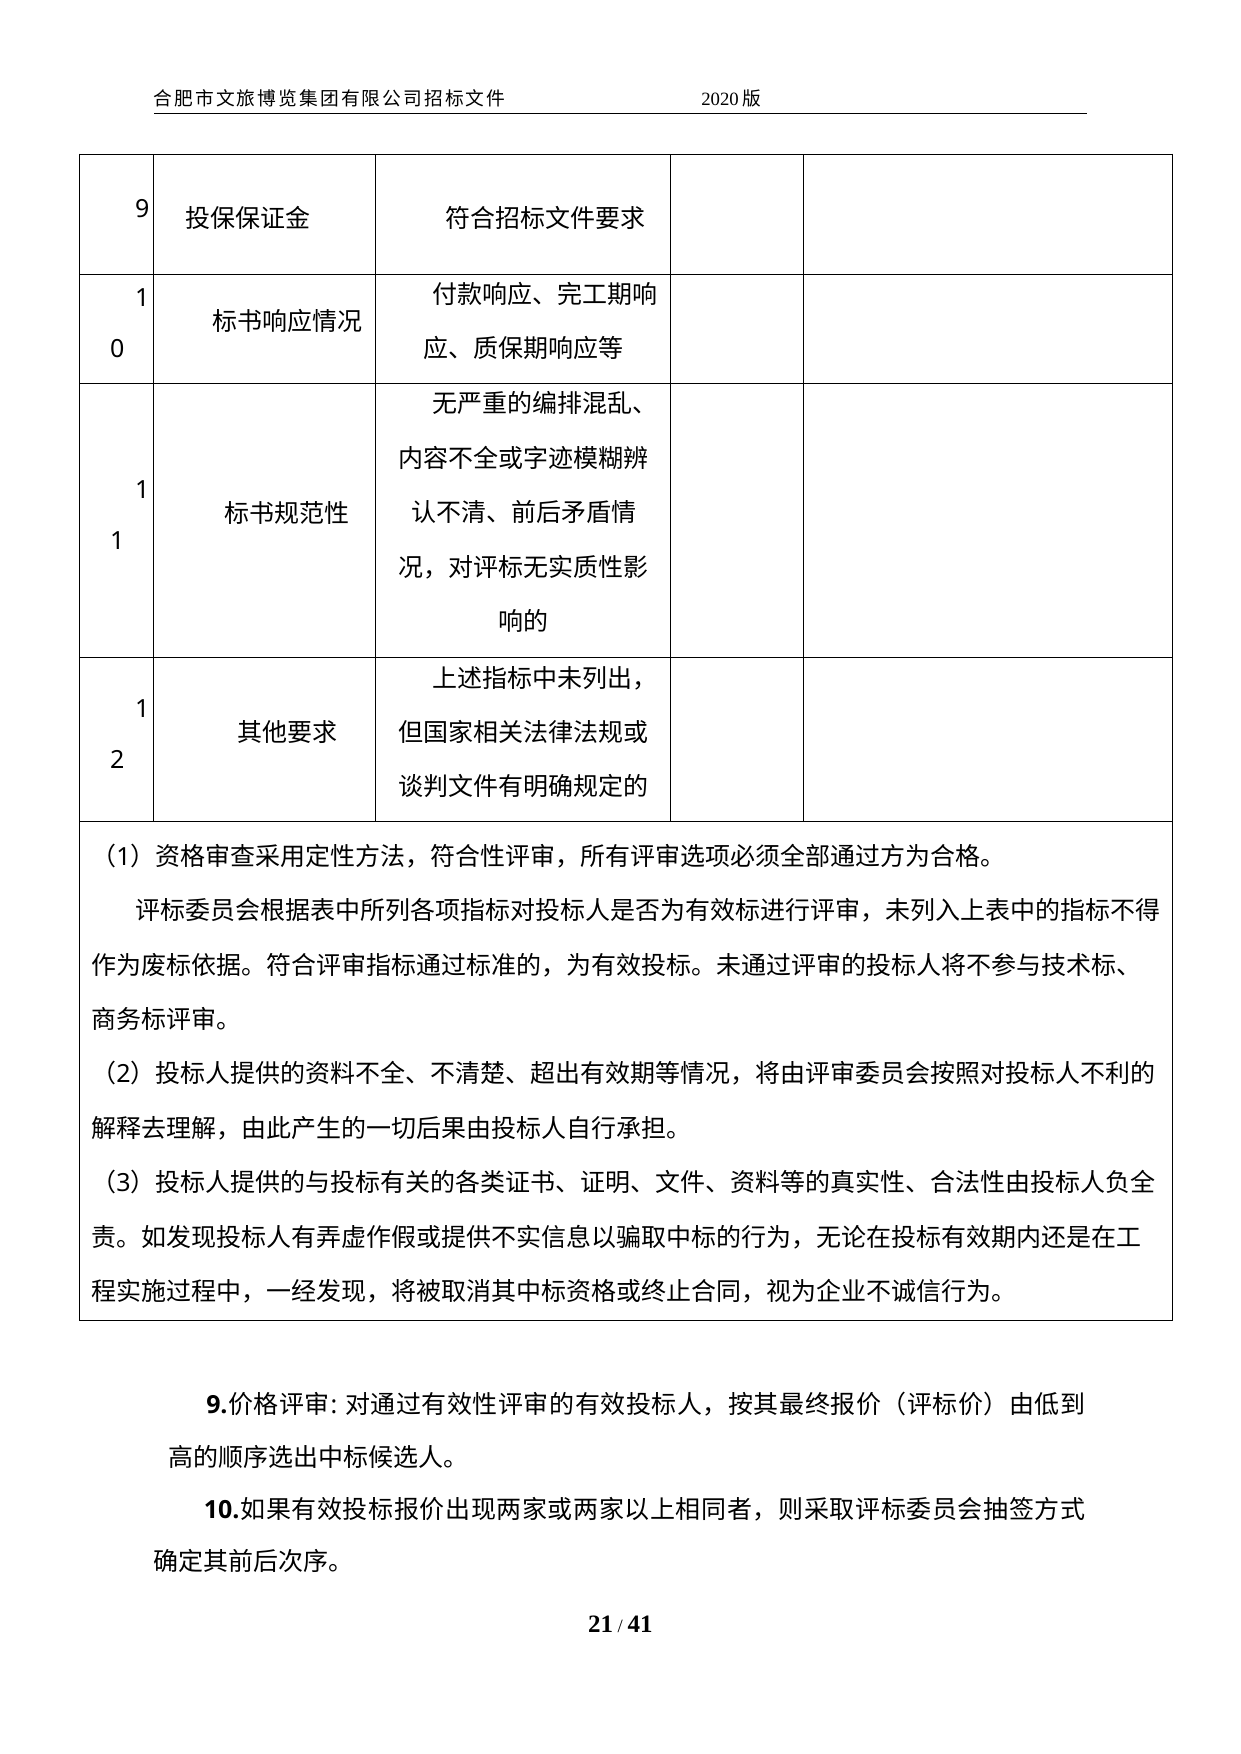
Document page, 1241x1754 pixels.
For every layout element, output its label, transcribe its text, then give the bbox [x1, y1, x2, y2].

table_cell [804, 658, 1172, 821]
table_cell [804, 155, 1172, 273]
table_cell 符合招标文件要求 [376, 155, 670, 273]
table_cell [804, 275, 1172, 383]
table_cell 12 [80, 658, 153, 821]
table_cell 10 [80, 275, 153, 383]
table_cell [671, 155, 803, 273]
table_cell 投保保证金 [154, 155, 375, 273]
table_cell 上述指标中未列出，但国家相关法律法规或谈判文件有明确规定的 [376, 658, 670, 821]
table_cell [804, 384, 1172, 657]
table_cell （1）资格审查采用定性方法，符合性评审，所有评审选项必须全部通过方为合格。 评标委员会根据表中所列各项指标对投标人是否为有效标进行评审，未列入上表中的指标不得作为废标依据。符合评审指标通过标准的，为有效投标。未通过评审的投标人将不参与技术标、商务标评审。 （2）投标人提供的资料不全、不清楚、超出有效期等情况，将由评审委员会按照对投标人不利的解释去理解，由此产生的一切后果由投标人自行承担。 （3）投标人提供的与投标有关的各类证书、证明、文件、资料等的真实性、合法性由投标人负全责。如发现投标人有弄虚作假或提供不实信息以骗取中标的行为，无论在投标有效期内还是在工程实施过程中，一经发现，将被取消其中标资格或终止合同，视为企业不诚信行为。 [80, 822, 1172, 1320]
text 10.如果有效投标报价出现两家或两家以上相同者，则采取评标委员会抽签方式确定其前后次序。 [153, 1476, 1088, 1581]
table_cell [671, 384, 803, 657]
table_cell [671, 658, 803, 821]
table_cell 9 [80, 155, 153, 273]
table_cell 标书规范性 [154, 384, 375, 657]
table_cell [671, 275, 803, 383]
table_cell 标书响应情况 [154, 275, 375, 383]
table_cell 其他要求 [154, 658, 375, 821]
text 9.价格评审: 对通过有效性评审的有效投标人，按其最终报价（评标价）由低到高的顺序选出中标候选人。 [168, 1372, 1087, 1476]
table_cell 11 [80, 384, 153, 657]
table_cell 无严重的编排混乱、内容不全或字迹模糊辨认不清、前后矛盾情况，对评标无实质性影响的 [376, 384, 670, 657]
table_cell 付款响应、完工期响应、质保期响应等 [376, 275, 670, 383]
